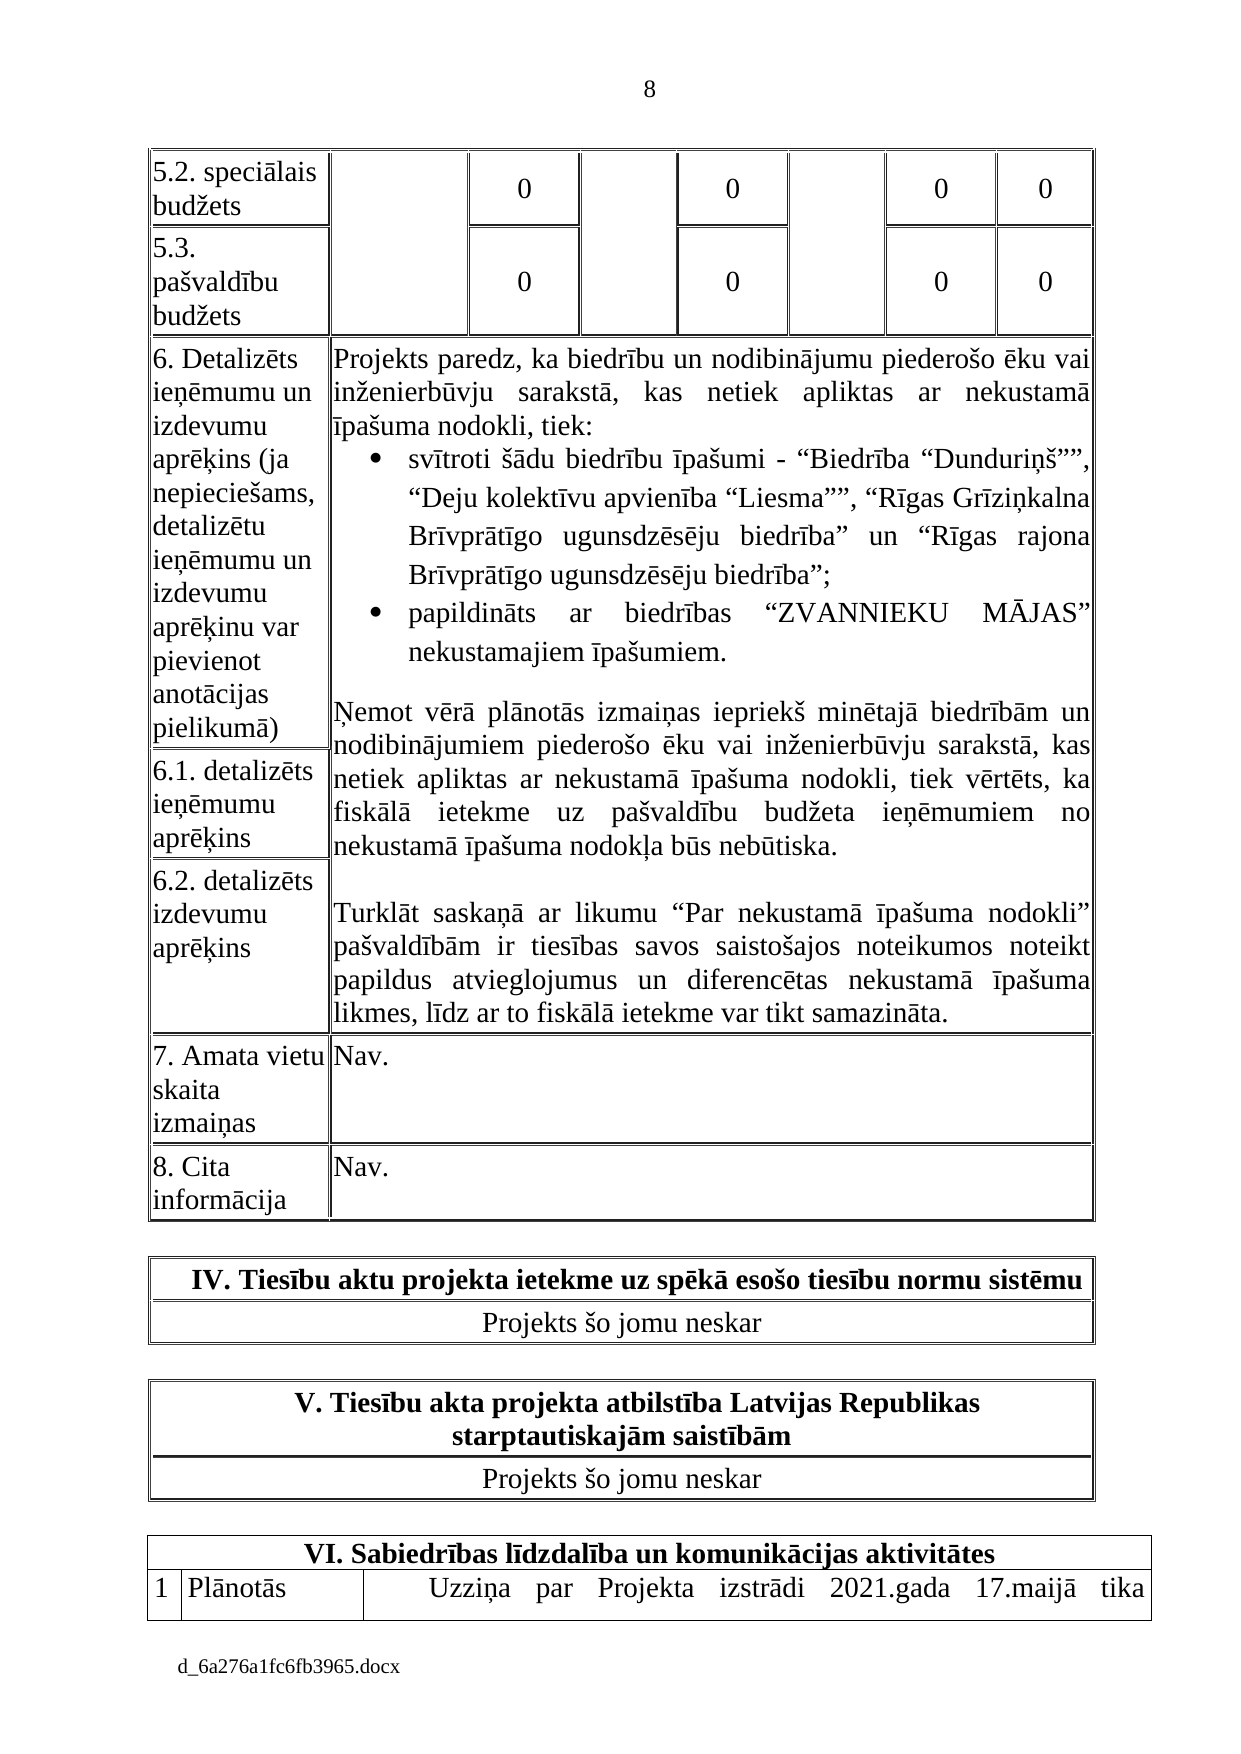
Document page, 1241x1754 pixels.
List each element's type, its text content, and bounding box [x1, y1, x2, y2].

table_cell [182, 1570, 363, 1620]
table_header VI. Sabiedrības līdzdalība un komunikācijas aktivitātes [148, 1536, 1151, 1569]
table_header IV. Tiesību aktu projekta ietekme uz spēkā esošo tiesību normu sistēmu [151, 1259, 1092, 1299]
table_cell 0 [886, 151, 997, 224]
table_cell Projekts šo jomu neskar [149, 1299, 1094, 1342]
table_cell 0 [998, 224, 1093, 334]
table_cell 1. [148, 1570, 181, 1620]
table_cell 6.1. detalizēts ieņēmumu aprēķins [151, 746, 330, 856]
table_cell 0 [470, 228, 578, 334]
table_cell 6.2. detalizēts izdevumu aprēķins [151, 856, 329, 1032]
table_cell 5.3. pašvaldību budžets [151, 224, 329, 334]
table_cell Nav. [332, 1032, 1093, 1142]
table_cell Projekts paredz, ka biedrību un nodibinājumu piederošo ēku vai inženierbūvju sarakstā, kas netiek apliktas ar nekustamā īpašuma nodokli, tiek: svītroti šādu biedrību īpašumi - “Biedrība “Dunduriņš””, “Deju kolektīvu apvienība “Liesma””, “Rīgas Grīziņkalna Brīvprātīgo ugunsdzēsēju biedrība” un “Rīgas rajona Brīvprātīgo ugunsdzēsēju biedrība”; papildināts ar biedrības “ZVANNIEKU MĀJAS” nekustamajiem īpašumiem. Ņemot vērā plānotās izmaiņas iepriekš minētajā biedrībām un nodibinājumiem piederošo ēku vai inženierbūvju sarakstā, kas netiek apliktas ar nekustamā īpašuma nodokli, tiek vērtēts, ka fiskālā ietekme uz pašvaldību budžeta ieņēmumiem no nekustamā īpašuma nodokļa būs nebūtiska. Turklāt saskaņā ar likumu “Par nekustamā īpašuma nodokli” pašvaldībām ir tiesības savos saistošajos noteikumos noteikt papildus atvieglojumus un diferencētas nekustamā īpašuma likmes, līdz ar to fiskālā ietekme var tikt samazināta. [332, 334, 1093, 1032]
table_cell 7. Amata vietu skaita izmaiņas [151, 1032, 328, 1142]
table_header V. Tiesību akta projekta atbilstība Latvijas Republikas starptautiskajām saistībām [151, 1382, 1092, 1455]
table_cell 0 [997, 148, 1094, 224]
table_cell 0 [469, 151, 580, 224]
table_cell Projekts šo jomu neskar [151, 1455, 1092, 1498]
table_cell 0 [677, 151, 788, 224]
table_cell 5.2. speciālais budžets [149, 148, 330, 224]
table_cell 8. Cita informācija [151, 1142, 330, 1219]
table_cell Nav. [330, 1142, 1093, 1219]
table_cell 6. Detalizēts ieņēmumu un izdevumu aprēķins (ja nepieciešams, detalizētu ieņēmumu un izdevumu aprēķinu var pievienot anotācijas pielikumā) [151, 334, 328, 746]
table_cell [364, 1570, 1151, 1620]
table_cell 0 [679, 228, 787, 334]
table_cell 0 [887, 228, 995, 334]
